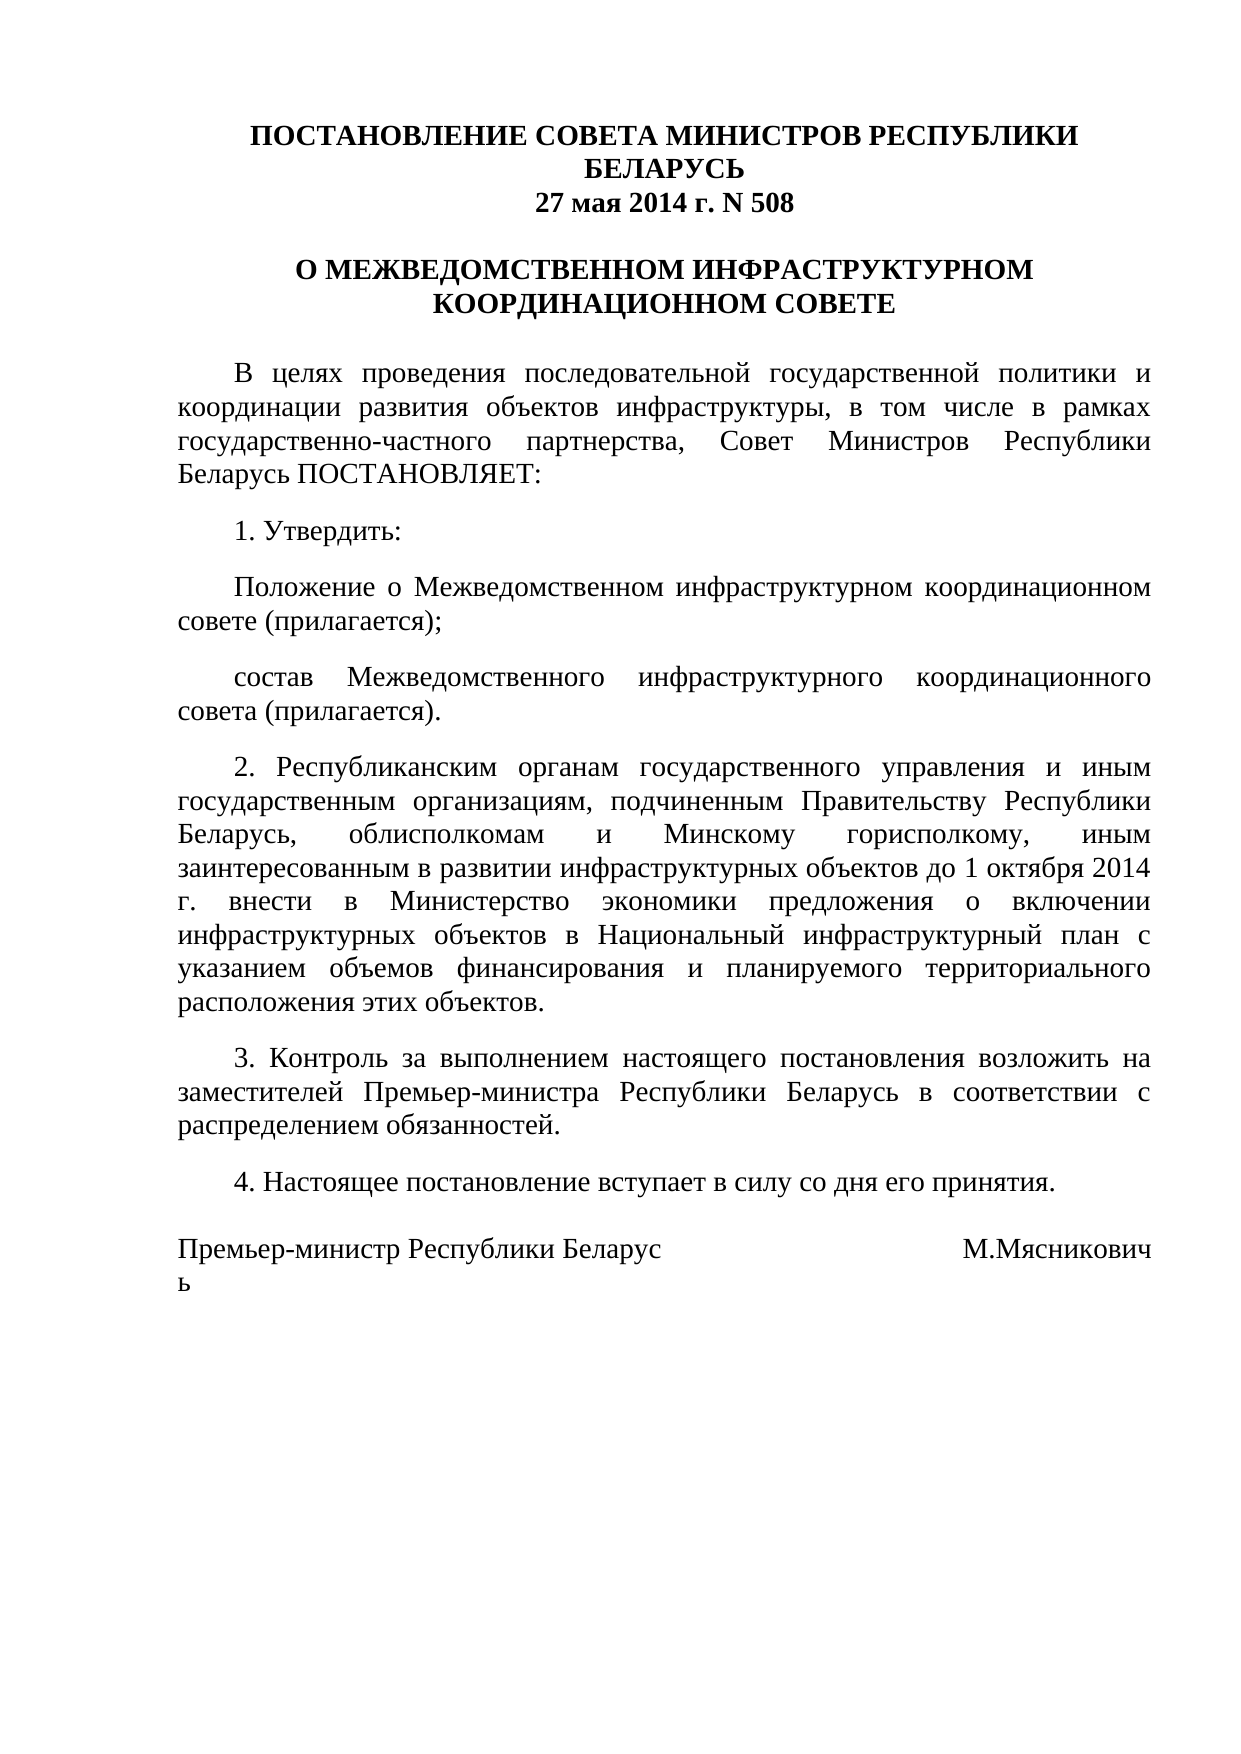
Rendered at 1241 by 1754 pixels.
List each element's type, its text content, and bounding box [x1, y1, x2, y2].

table_header М.Мясникович [672, 1231, 1152, 1298]
text 4. Настоящее постановление вступает в силу со дня его принятия. [177, 1164, 1152, 1197]
title О МЕЖВЕДОМСТВЕННОМ ИНФРАСТРУКТУРНОМ КООРДИНАЦИОННОМ СОВЕТЕ [177, 252, 1152, 319]
text Положение о Межведомственном инфраструктурном координационном совете (прилагается); [177, 569, 1152, 636]
text 1. Утвердить: [177, 513, 1152, 546]
title 27 мая 2014 г. N 508 [177, 185, 1152, 219]
title ПОСТАНОВЛЕНИЕ СОВЕТА МИНИСТРОВ РЕСПУБЛИКИ БЕЛАРУСЬ [177, 118, 1152, 185]
text состав Межведомственного инфраструктурного координационного совета (прилагается). [177, 659, 1152, 726]
text 2. Республиканским органам государственного управления и иным государственным организациям, подчиненным Правительству Республики Беларусь, облисполкомам и Минскому горисполкому, иным заинтересованным в развитии инфраструктурных объектов до 1 октября 2014 г. внести в Министерство экономики предложения о включении инфраструктурных объектов в Национальный инфраструктурный план с указанием объемов финансирования и планируемого территориального расположения этих объектов. [177, 749, 1152, 1017]
text В целях проведения последовательной государственной политики и координации развития объектов инфраструктуры, в том числе в рамках государственно-частного партнерства, Совет Министров Республики Беларусь ПОСТАНОВЛЯЕТ: [177, 356, 1152, 490]
text 3. Контроль за выполнением настоящего постановления возложить на заместителей Премьер-министра Республики Беларусь в соответствии с распределением обязанностей. [177, 1040, 1152, 1141]
table_header Премьер-министр Республики Беларусь [177, 1231, 672, 1298]
